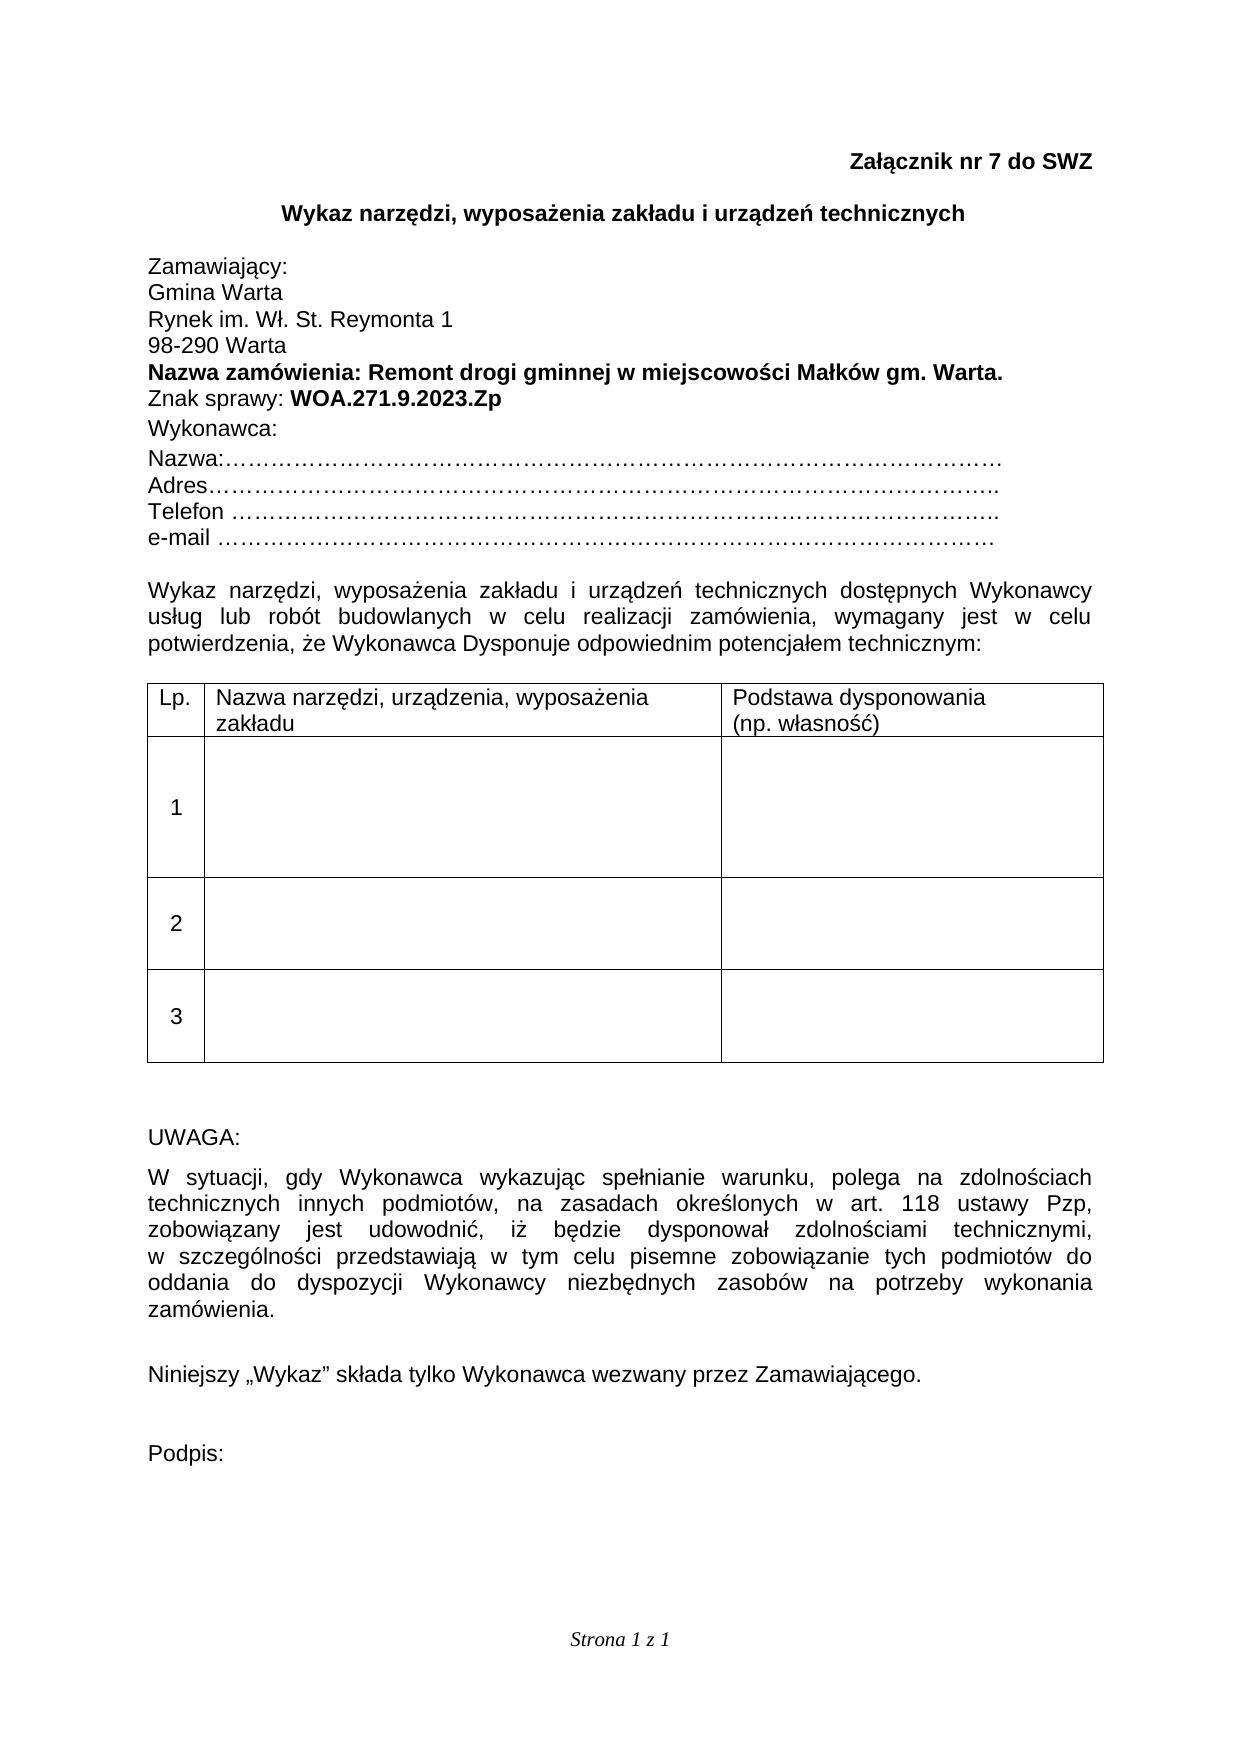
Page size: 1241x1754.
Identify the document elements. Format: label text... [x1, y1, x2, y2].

table_cell [722, 737, 1103, 877]
text Znak sprawy: WOA.271.9.2023.Zp [148, 385, 1093, 411]
text Podpis: [148, 1440, 1093, 1467]
text e-mail ………………………………………………………………………………………… [148, 524, 1093, 551]
table_cell [722, 970, 1103, 1062]
table_cell [722, 878, 1103, 969]
text Zamawiający: [148, 253, 1093, 279]
text Nazwa zamówienia: Remont drogi gminnej w miejscowości Małków gm. Warta. [148, 358, 1093, 385]
text 98-290 Warta [148, 332, 1093, 358]
table_cell 3 [148, 970, 204, 1062]
table_cell [205, 970, 721, 1062]
text Gmina Warta [148, 279, 1093, 306]
text W sytuacji, gdy Wykonawca wykazując spełnianie warunku, polega na zdolnościach technicznych innych podmiotów, na zasadach określonych w art. 118 ustawy Pzp, zobowiązany jest udowodnić, iż będzie dysponował zdolnościami technicznymi, w szczególności przedstawiają w tym celu pisemne zobowiązanie tych podmiotów do oddania do dyspozycji Wykonawcy niezbędnych zasobów na potrzeby wykonania zamówienia. [148, 1164, 1093, 1322]
table_header Nazwa narzędzi, urządzenia, wyposażenia zakładu [205, 684, 721, 736]
text Telefon ……………………………………………………………………………………….. [148, 498, 1093, 524]
table_cell 2 [148, 878, 204, 969]
table_header Lp. [148, 684, 204, 736]
table_header Podstawa dysponowania (np. własność) [722, 684, 1103, 736]
table_cell [205, 878, 721, 969]
text Adres………………………………………………………………………………………….. [148, 472, 1093, 498]
text Nazwa:………………………………………………………………………………………… [148, 445, 1093, 472]
text Wykaz narzędzi, wyposażenia zakładu i urządzeń technicznych dostępnych Wykonawcy usług lub robót budowlanych w celu realizacji zamówienia, wymagany jest w celu potwierdzenia, że Wykonawca Dysponuje odpowiednim potencjałem technicznym: [148, 577, 1093, 656]
text UWAGA: [148, 1124, 1093, 1151]
text Wykonawca: [148, 415, 1093, 441]
table_cell [205, 737, 721, 877]
text Załącznik nr 7 do SWZ [148, 148, 1093, 174]
text Wykaz narzędzi, wyposażenia zakładu i urządzeń technicznych [148, 200, 1093, 227]
text Rynek im. Wł. St. Reymonta 1 [148, 306, 1093, 332]
text Niniejszy „Wykaz” składa tylko Wykonawca wezwany przez Zamawiającego. [148, 1361, 1093, 1388]
table_cell 1 [148, 737, 204, 877]
